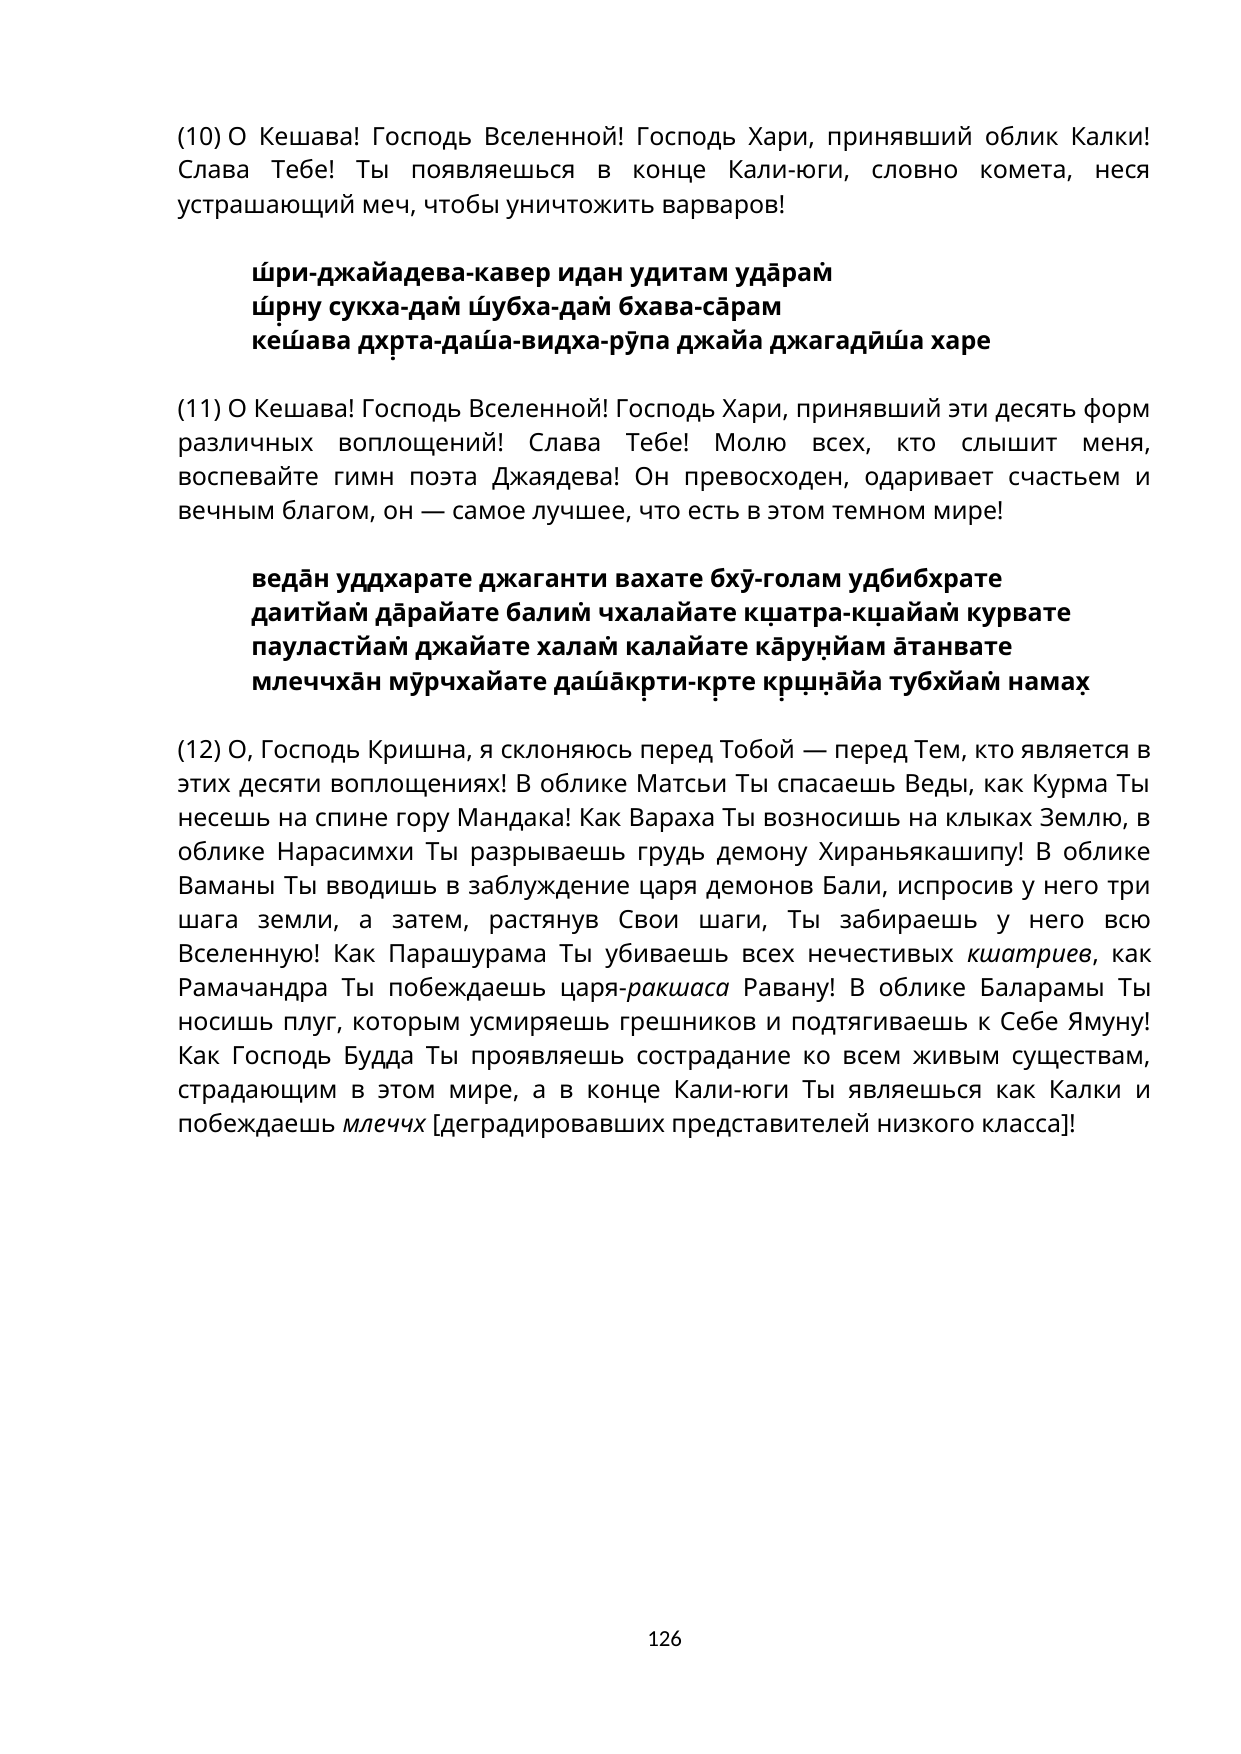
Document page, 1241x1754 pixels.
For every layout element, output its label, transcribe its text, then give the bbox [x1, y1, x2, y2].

text (11) О Кешава! Господь Вселенной! Господь Хари, принявший эти десять форм различных воплощений! Слава Тебе! Молю всех, кто слышит меня, воспевайте гимн поэта Джаядева! Он превосходен, одаривает счастьем и вечным благом, он — самое лучшее, что есть в этом темном мире! [177, 391, 1152, 527]
text ш́ри-джайадева-кавер идан удитам уда̄рам̇ ш́р̣ну сукха-дам̇ ш́убха-дам̇ бхава-са̄рам кеш́ава дхр̣та-даш́а-видха-рӯпа джайа джагадӣш́а харе [251, 254, 1152, 357]
text веда̄н уддхарате джаганти вахате бхӯ-голам удбибхрате даитйам̇ да̄райате балим̇ чхалайате кш̣атра-кш̣айам̇ курвате пауластйам̇ джайате халам̇ калайате ка̄рун̣йам а̄танвате млеччха̄н мӯрчхайате даш́а̄кр̣ти-кр̣те кр̣ш̣н̣а̄йа тубхйам̇ намах̣ [251, 561, 1152, 697]
text (12) О, Господь Кришна, я склоняюсь перед Тобой — перед Тем, кто является в этих десяти воплощениях! В облике Матсьи Ты спасаешь Веды, как Курма Ты несешь на спине гору Мандака! Как Вараха Ты возносишь на клыках Землю, в облике Нарасимхи Ты разрываешь грудь демону Хираньякашипу! В облике Ваманы Ты вводишь в заблуждение царя демонов Бали, испросив у него три шага земли, а затем, растянув Свои шаги, Ты забираешь у него всю Вселенную! Как Парашурама Ты убиваешь всех нечестивых кшатриев, как Рамачандра Ты побеждаешь царя-ракшаса Равану! В облике Баларамы Ты носишь плуг, которым усмиряешь грешников и подтягиваешь к Себе Ямуну! Как Господь Будда Ты проявляешь сострадание ко всем живым существам, страдающим в этом мире, а в конце Кали-юги Ты являешься как Калки и побеждаешь млеччх [деградировавших представителей низкого класса]! [177, 731, 1152, 1140]
text (10) О Кешава! Господь Вселенной! Господь Хари, принявший облик Калки! Слава Тебе! Ты появляешься в конце Кали-юги, словно комета, неся устрашающий меч, чтобы уничтожить варваров! [177, 118, 1152, 220]
